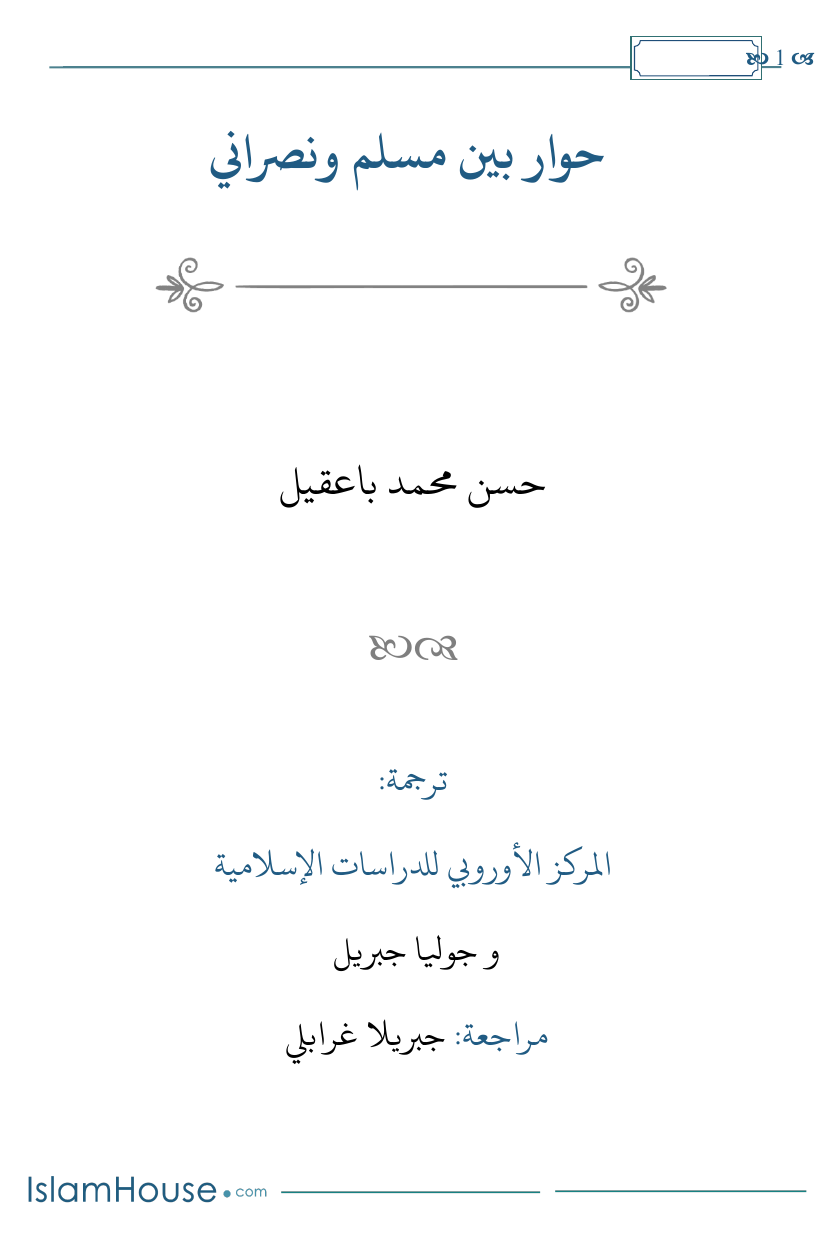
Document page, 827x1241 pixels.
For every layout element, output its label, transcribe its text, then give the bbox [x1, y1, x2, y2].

picture [20, 1171, 541, 1209]
picture [548, 1170, 807, 1208]
text حسن محمد باعقيل [89, 443, 738, 520]
text حوار بين مسلم ونصراني [89, 107, 738, 199]
text مراجعة: جبريلا غرابلي [89, 1003, 738, 1066]
text المركز الأوروبي للدراسات الإسلامية [89, 833, 738, 896]
text ترجمة: [89, 748, 738, 812]
text و جوليا جبريل [89, 918, 738, 981]
